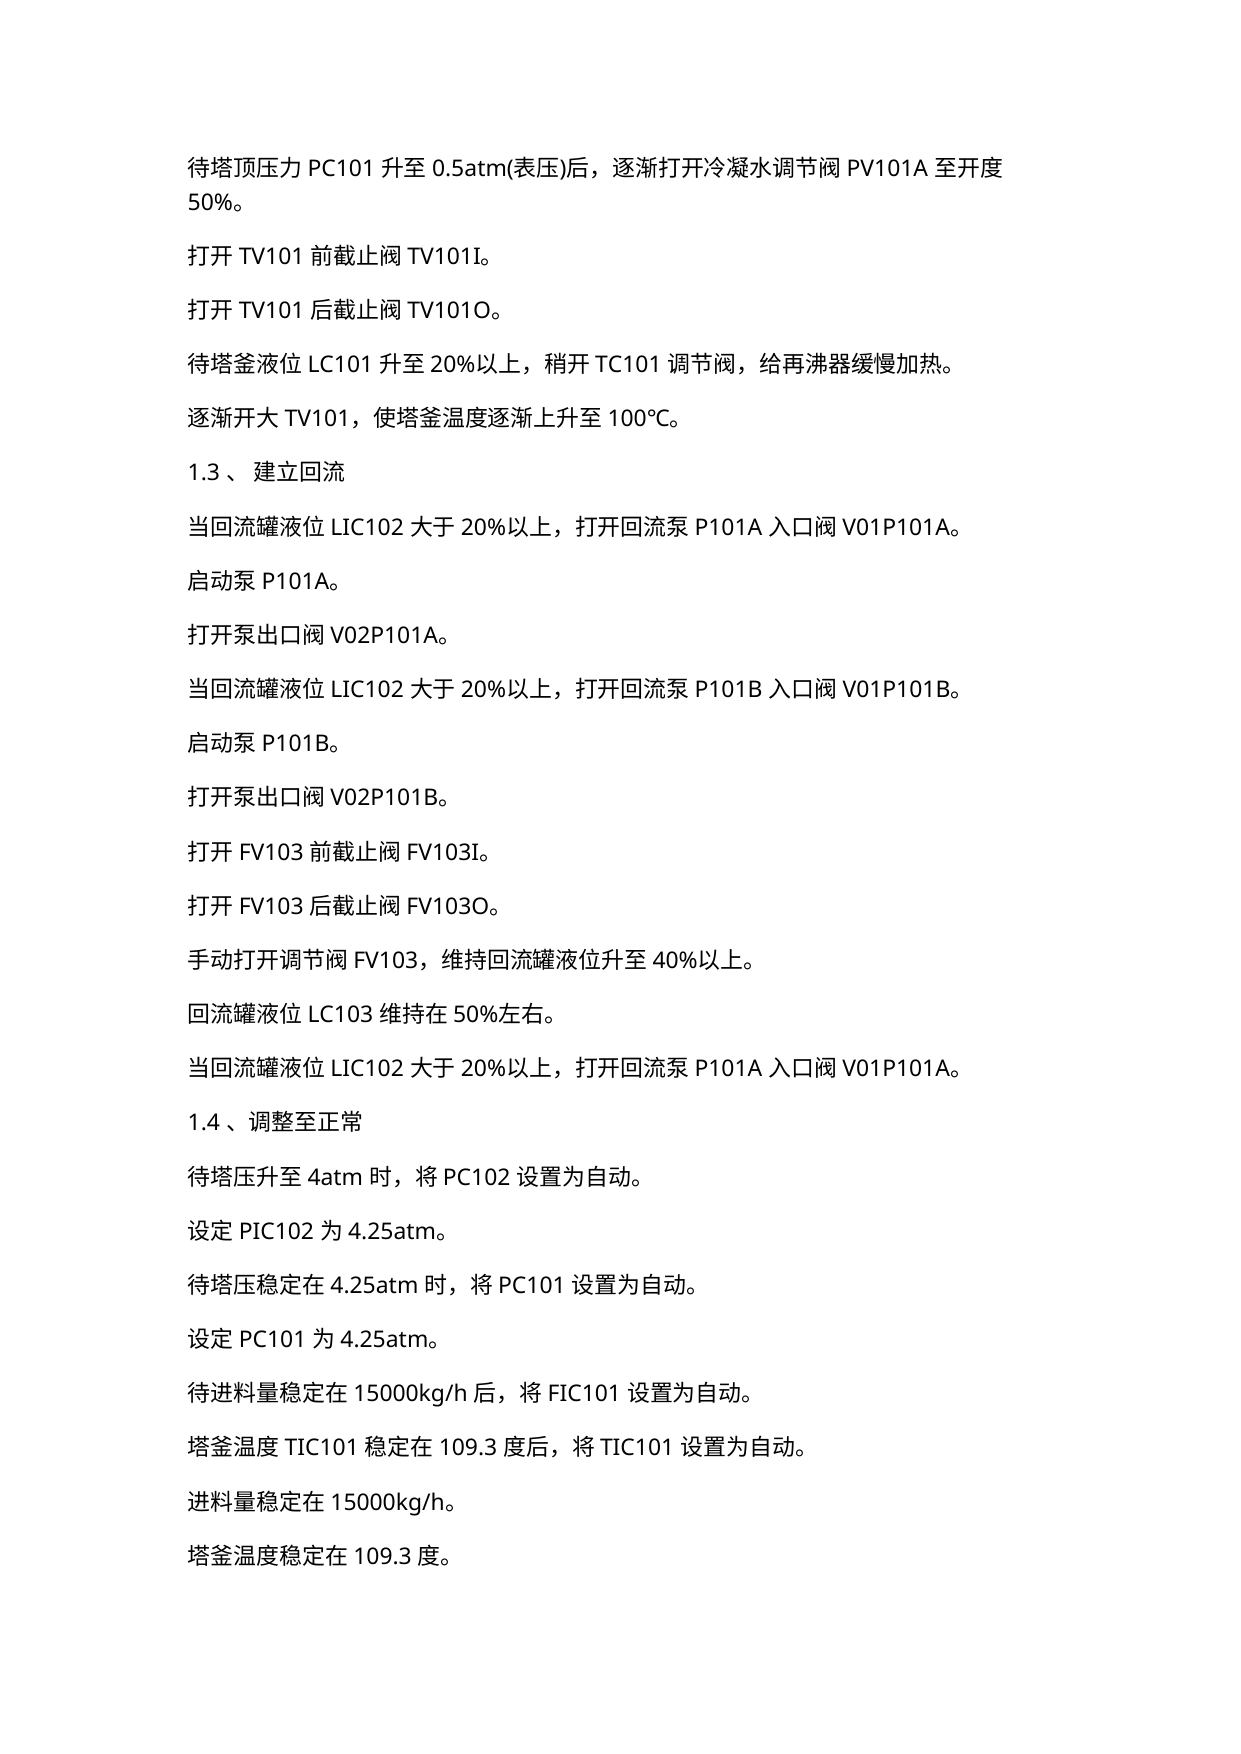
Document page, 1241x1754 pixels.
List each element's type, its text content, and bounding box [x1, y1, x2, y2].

text 手动打开调节阀 FV103，维持回流罐液位升至 40%以上。 [187, 942, 1053, 975]
text 进料量稳定在 15000kg/h。 [187, 1483, 1053, 1517]
text 塔釜温度稳定在 109.3 度。 [187, 1537, 1053, 1571]
text 启动泵 P101A。 [187, 562, 1053, 596]
text 待进料量稳定在 15000kg/h 后，将 FIC101 设置为自动。 [187, 1375, 1053, 1408]
text 待塔压升至 4atm 时，将 PC102 设置为自动。 [187, 1158, 1053, 1192]
text 1.3 、 建立回流 [187, 454, 1053, 487]
text 1.4 、调整至正常 [187, 1104, 1053, 1137]
text 待塔压稳定在 4.25atm 时，将 PC101 设置为自动。 [187, 1267, 1053, 1300]
text 打开 TV101 前截止阀 TV101I。 [187, 237, 1053, 271]
text 塔釜温度 TIC101 稳定在 109.3 度后，将 TIC101 设置为自动。 [187, 1429, 1053, 1462]
text 打开 TV101 后截止阀 TV101O。 [187, 292, 1053, 325]
text 回流罐液位 LC103 维持在 50%左右。 [187, 996, 1053, 1029]
text 设定 PC101 为 4.25atm。 [187, 1321, 1053, 1354]
text 启动泵 P101B。 [187, 725, 1053, 758]
text 待塔釜液位 LC101 升至 20%以上，稍开 TC101 调节阀，给再沸器缓慢加热。 [187, 346, 1053, 379]
text 当回流罐液位 LIC102 大于 20%以上，打开回流泵 P101B 入口阀 V01P101B。 [187, 671, 1053, 704]
text 当回流罐液位 LIC102 大于 20%以上，打开回流泵 P101A 入口阀 V01P101A。 [187, 508, 1053, 542]
text 打开泵出口阀 V02P101B。 [187, 779, 1053, 812]
text 当回流罐液位 LIC102 大于 20%以上，打开回流泵 P101A 入口阀 V01P101A。 [187, 1050, 1053, 1083]
text 打开泵出口阀 V02P101A。 [187, 617, 1053, 650]
text 打开 FV103 后截止阀 FV103O。 [187, 887, 1053, 921]
text 逐渐开大 TV101，使塔釜温度逐渐上升至 100℃。 [187, 400, 1053, 433]
text 待塔顶压力 PC101 升至 0.5atm(表压)后，逐渐打开冷凝水调节阀 PV101A 至开度 50%。 [187, 150, 1053, 217]
text 打开 FV103 前截止阀 FV103I。 [187, 833, 1053, 867]
text 设定 PIC102 为 4.25atm。 [187, 1212, 1053, 1246]
